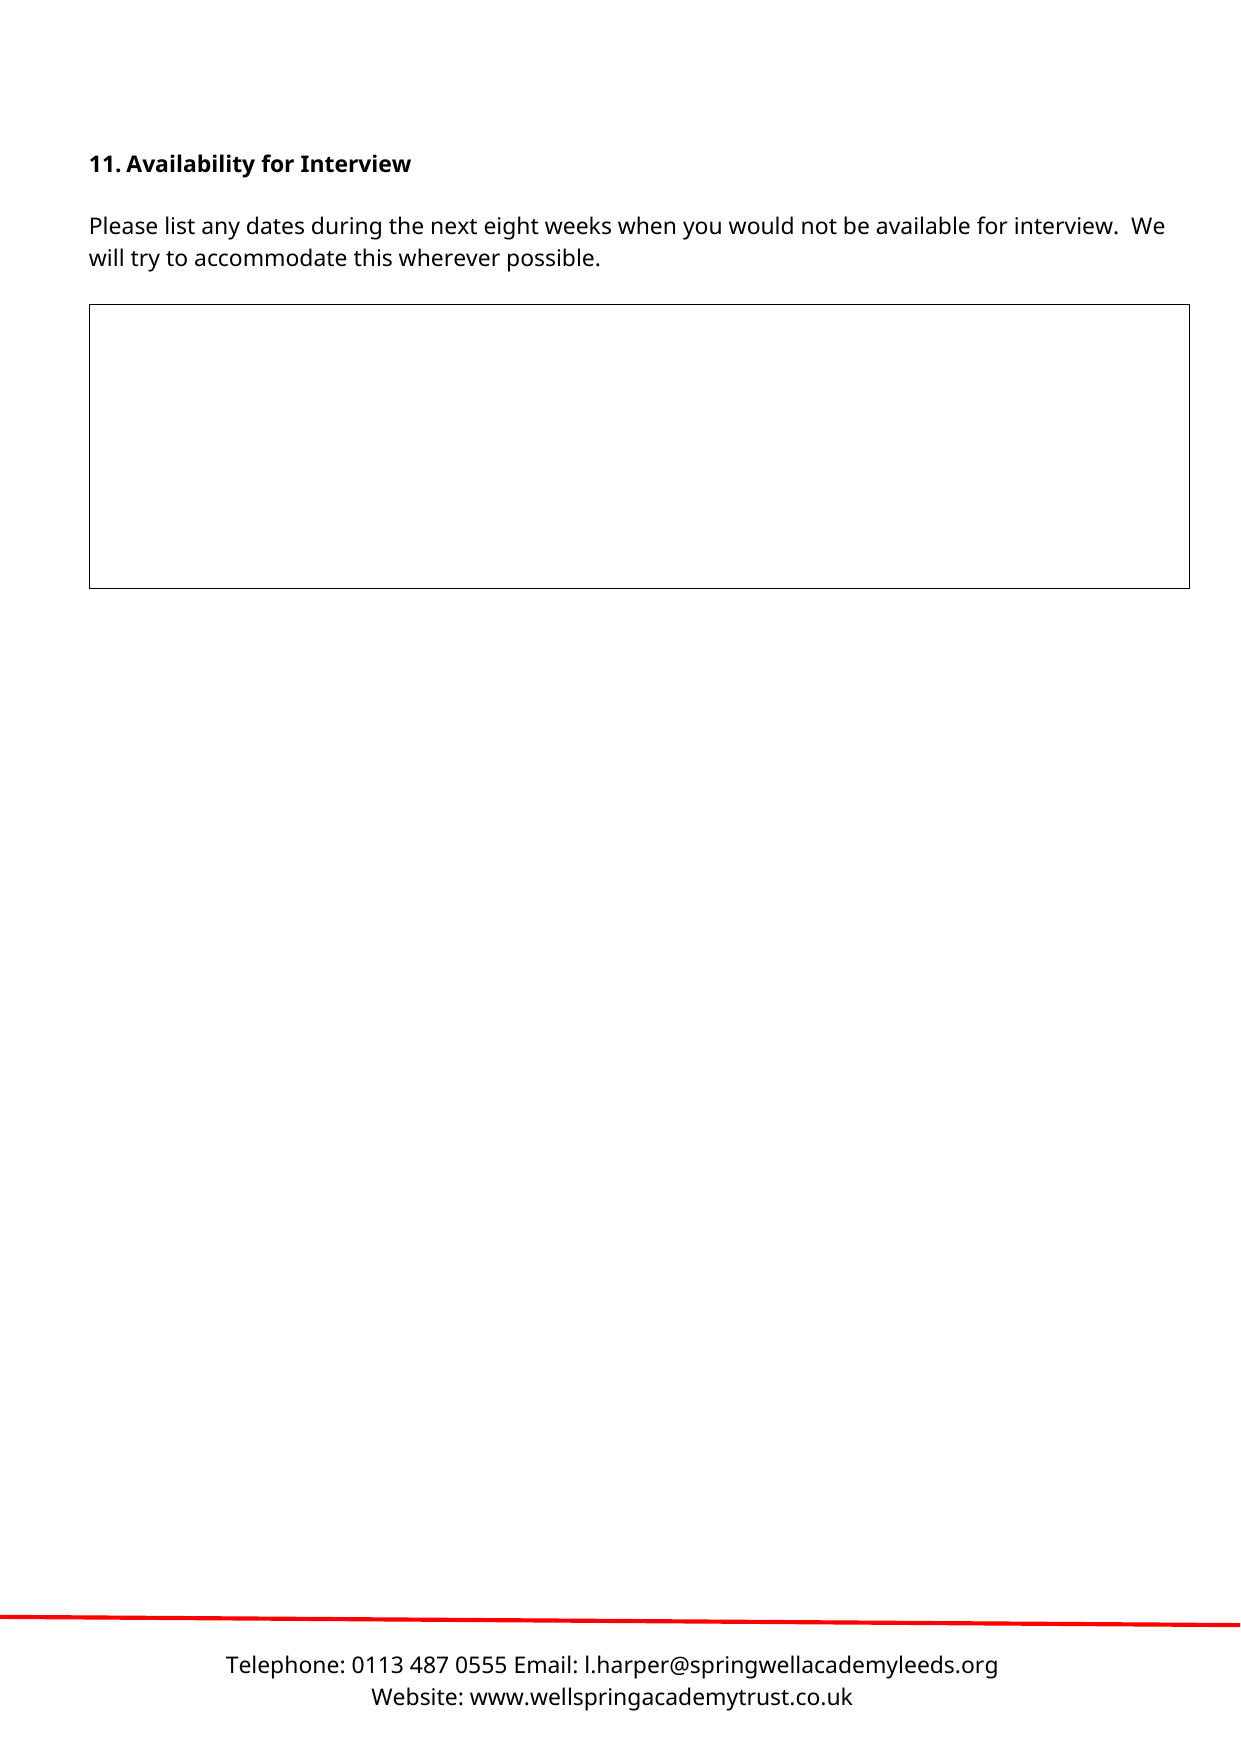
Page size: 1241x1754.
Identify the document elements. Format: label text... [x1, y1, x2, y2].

text Please list any dates during the next eight weeks when you would not be available for interview. We will try to accommodate this wherever possible. [89, 210, 1167, 273]
list Availability for Interview [89, 148, 1167, 179]
table_header [90, 305, 1189, 588]
